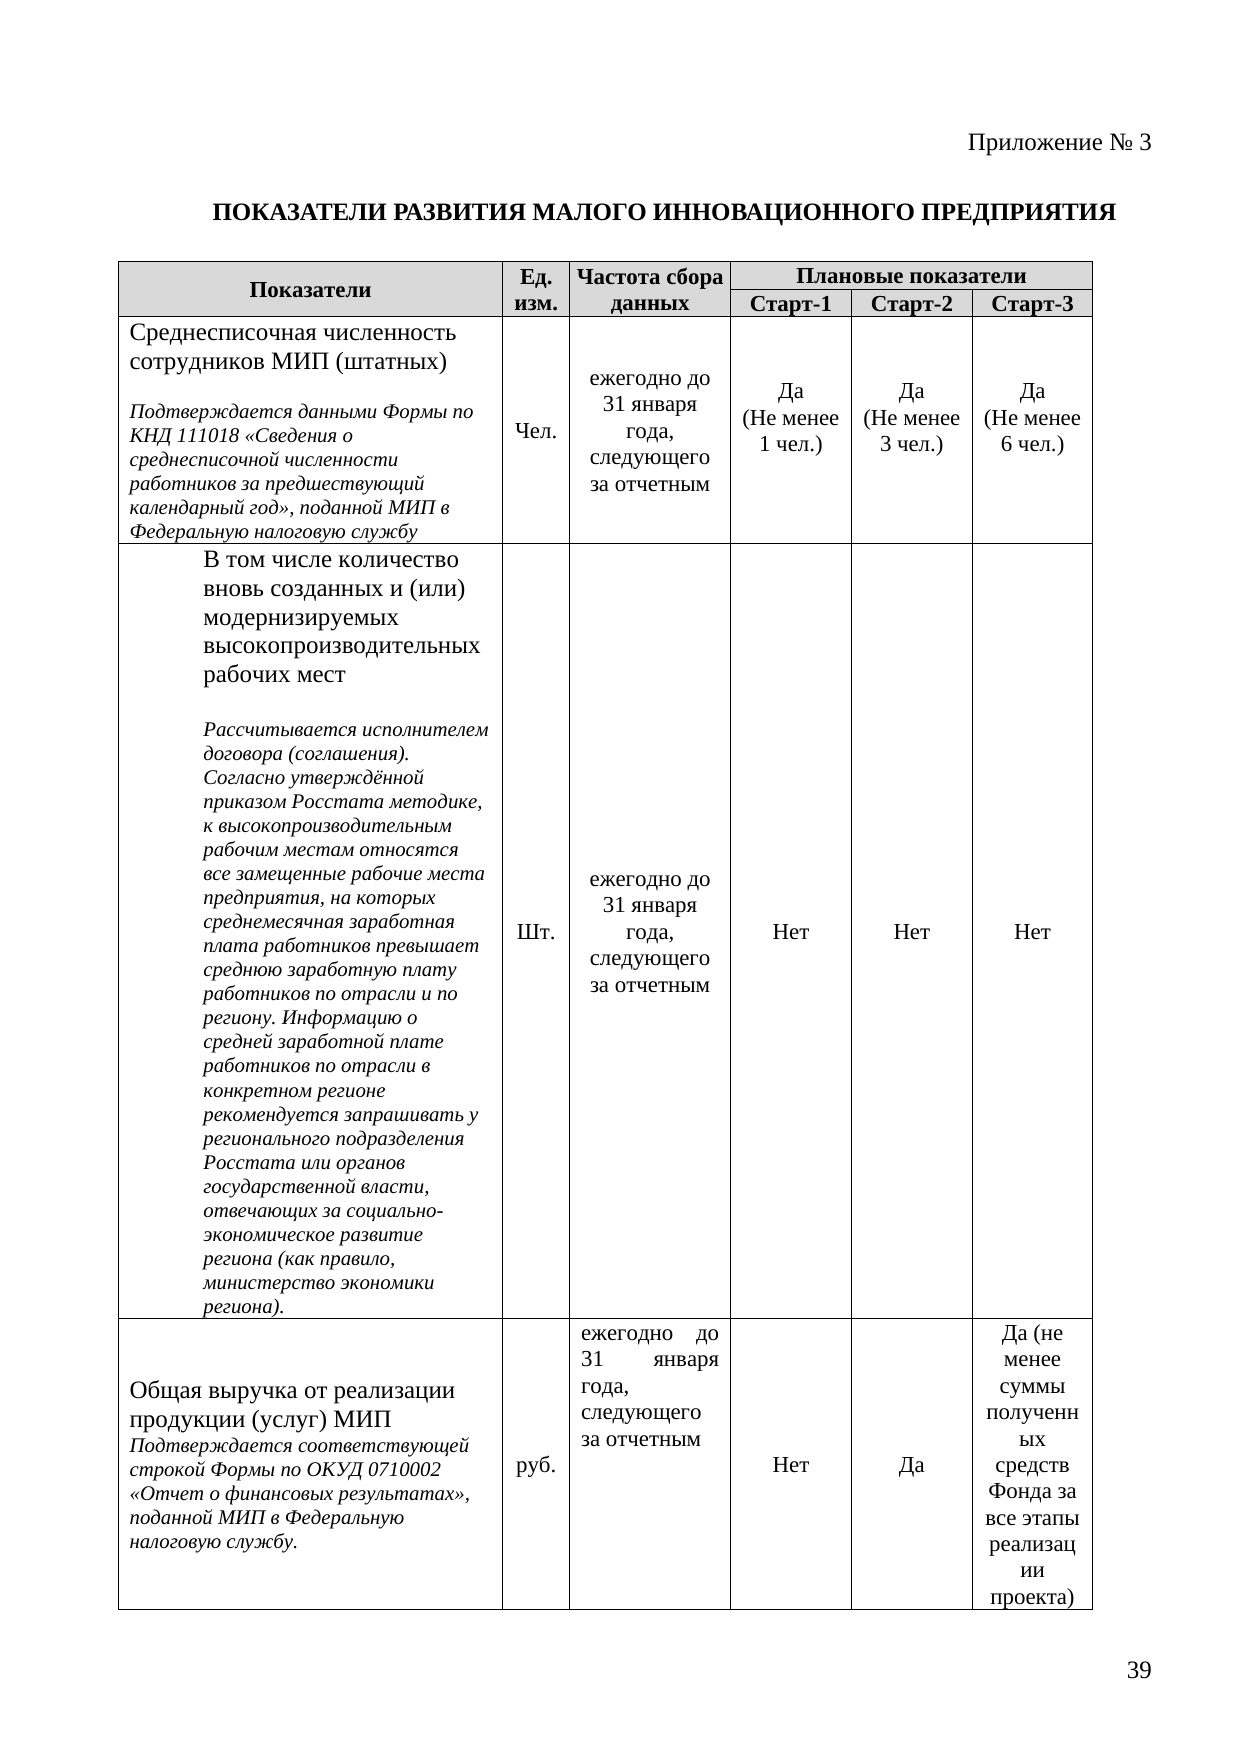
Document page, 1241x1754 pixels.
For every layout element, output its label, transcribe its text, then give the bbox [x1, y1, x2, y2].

table_cell Да (Не менее 6 чел.) [973, 317, 1092, 543]
table_cell Нет [731, 1319, 851, 1609]
text Приложение № 3 [177, 127, 1152, 156]
table_cell Да (Не менее 1 чел.) [731, 317, 851, 543]
subtitle Показатели развития малого инновационного предприятия [177, 197, 1152, 226]
table_cell Да [852, 1319, 972, 1609]
table_header Ед. изм. [503, 262, 569, 316]
table_cell Среднесписочная численность сотрудников МИП (штатных) Подтверждается данными Формы по КНД 111018 «Сведения о среднесписочной численности работников за предшествующий календарный год», поданной МИП в Федеральную налоговую службу [119, 317, 502, 543]
table_cell Общая выручка от реализации продукции (услуг) МИП Подтверждается соответствующей строкой Формы по ОКУД 0710002 «Отчет о финансовых результатах», поданной МИП в Федеральную налоговую службу. [119, 1319, 502, 1609]
table_cell Нет [731, 544, 851, 1318]
table_cell Нет [852, 544, 972, 1318]
table_header Показатели [119, 262, 502, 316]
table_cell Старт-3 [973, 290, 1092, 316]
table_cell Да (Не менее 3 чел.) [852, 317, 972, 543]
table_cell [570, 1319, 730, 1609]
table_cell ежегодно до 31 января года, следующего за отчетным [570, 544, 730, 1318]
table_header Частота сбора данных [570, 262, 730, 316]
table_cell Старт-1 [731, 290, 851, 316]
table_cell Старт-2 [852, 290, 972, 316]
table_cell Шт. [503, 544, 569, 1318]
table_header Плановые показатели [731, 262, 1092, 289]
table_cell Нет [973, 544, 1092, 1318]
table_cell В том числе количество вновь созданных и (или) модернизируемых высокопроизводительных рабочих мест Рассчитывается исполнителем договора (соглашения). Согласно утверждённой приказом Росстата методике, к высокопроизводительным рабочим местам относятся все замещенные рабочие места предприятия, на которых среднемесячная заработная плата работников превышает среднюю заработную плату работников по отрасли и по региону. Информацию о средней заработной плате работников по отрасли в конкретном регионе рекомендуется запрашивать у регионального подразделения Росстата или органов государственной власти, отвечающих за социально-экономическое развитие региона (как правило, министерство экономики региона). [119, 544, 502, 1318]
table_cell Чел. [503, 317, 569, 543]
table_cell ежегодно до 31 января года, следующего за отчетным [570, 317, 730, 543]
table_cell руб. [503, 1319, 569, 1609]
table_cell Да (не менее суммы полученных средств Фонда за все этапы реализации проекта) [973, 1319, 1092, 1609]
